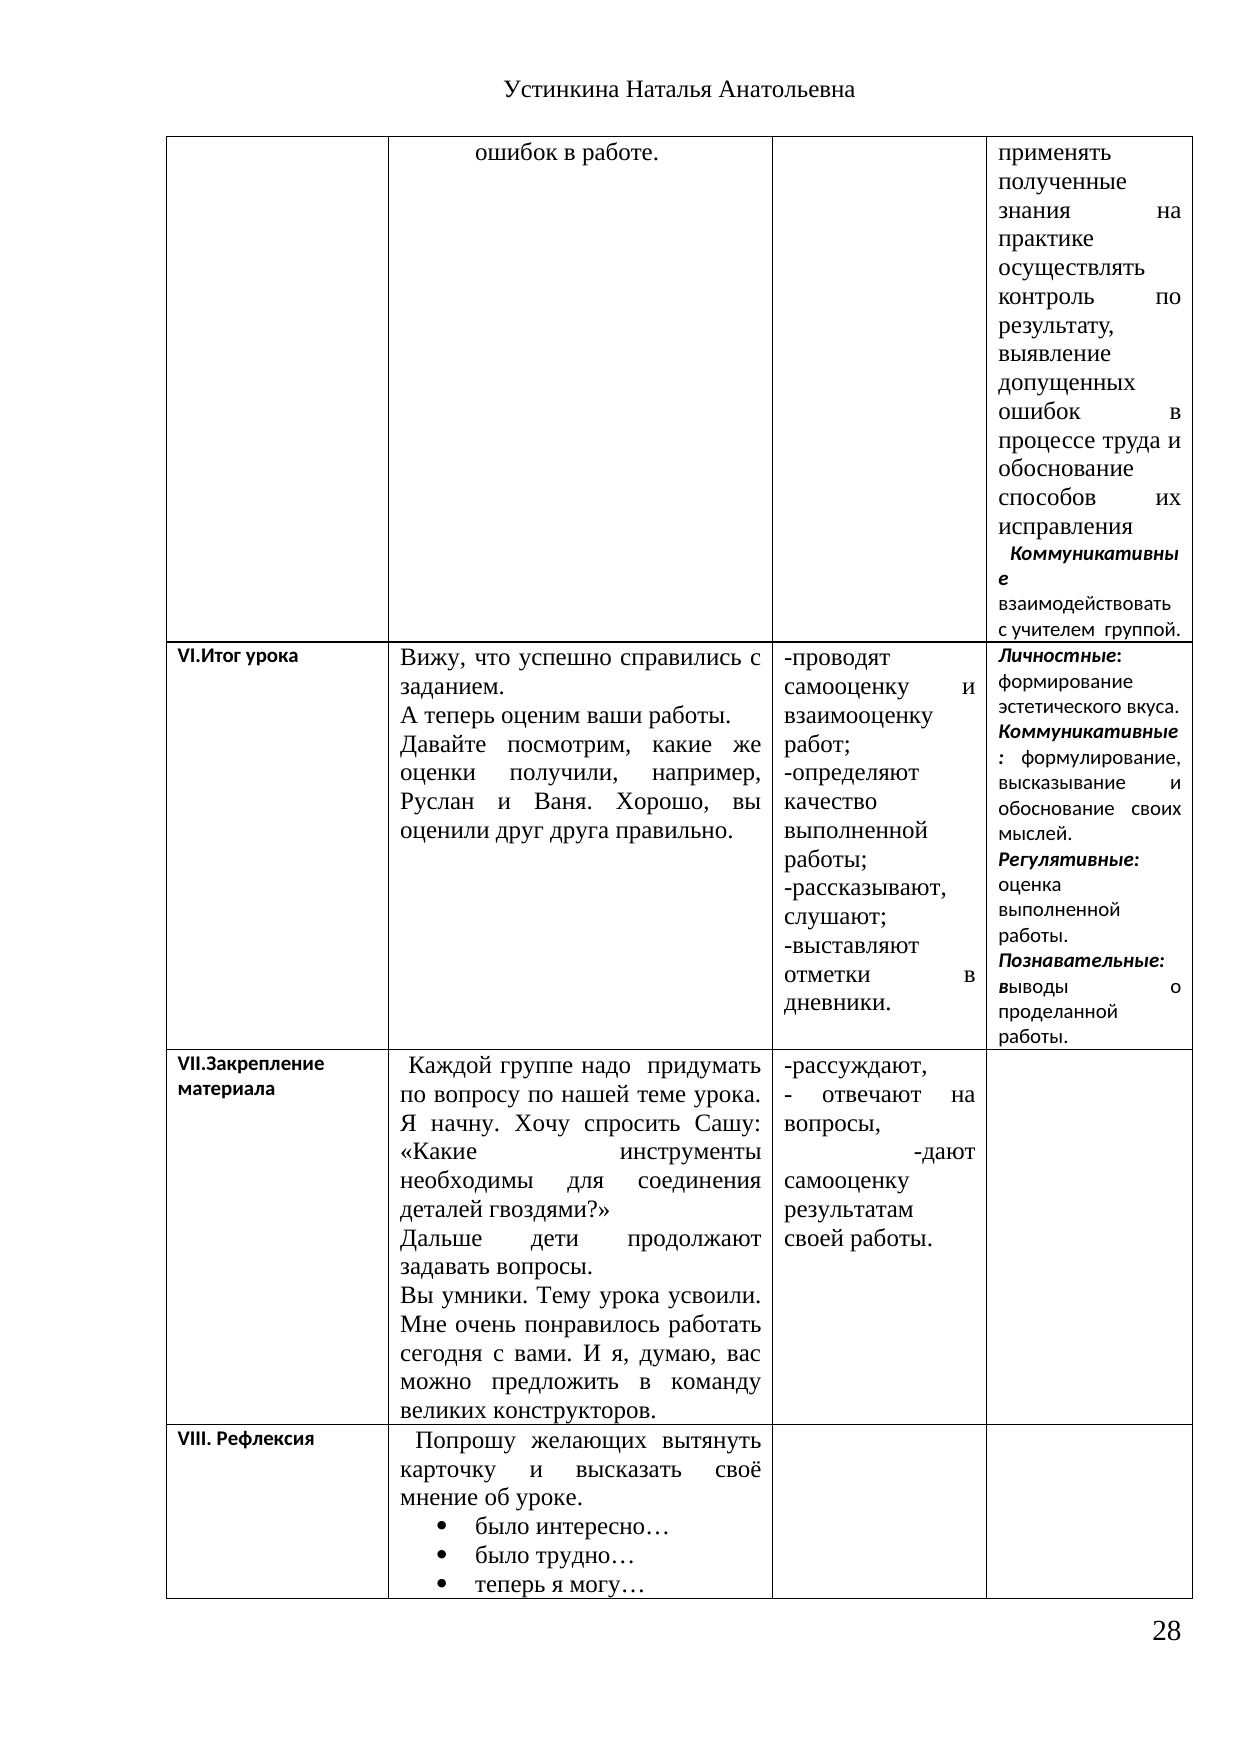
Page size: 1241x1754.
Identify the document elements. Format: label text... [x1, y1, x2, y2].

table_cell [773, 1425, 986, 1597]
table_cell Каждой группе надо придумать по вопросу по нашей теме урока. Я начну. Хочу спросить Сашу: «Какие инструменты необходимы для соединения деталей гвоздями?» Дальше дети продолжают задавать вопросы. Вы умники. Тему урока усвоили. Мне очень понравилось работать сегодня с вами. И я, думаю, вас можно предложить в команду великих конструкторов. [389, 1050, 772, 1424]
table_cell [987, 137, 1192, 641]
table_cell Личностные: формирование эстетического вкуса. Коммуникативные: формулирование, высказывание и обоснование своих мыслей. Регулятивные: оценка выполненной работы. Познавательные: выводы о проделанной работы. [987, 643, 1192, 1049]
table_cell -проводят самооценку и взаимооценку работ; -определяют качество выполненной работы; -рассказывают, слушают; -выставляют отметки в дневники. [773, 643, 986, 1049]
table_cell [987, 1050, 1192, 1424]
table_cell [987, 1425, 1192, 1597]
table_cell VIII. Рефлексия [167, 1425, 388, 1597]
table_cell -рассуждают, - отвечают на вопросы, -дают самооценку результатам своей работы. [773, 1050, 986, 1424]
table_cell Вижу, что успешно справились с заданием. А теперь оценим ваши работы. Давайте посмотрим, какие же оценки получили, например, Руслан и Ваня. Хорошо, вы оценили друг друга правильно. [389, 643, 772, 1049]
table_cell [389, 137, 772, 641]
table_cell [773, 137, 986, 641]
table_cell VII.Закрепление материала [167, 1050, 388, 1424]
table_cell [167, 137, 388, 641]
table_cell VI.Итог урока [167, 643, 388, 1049]
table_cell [389, 1425, 772, 1597]
